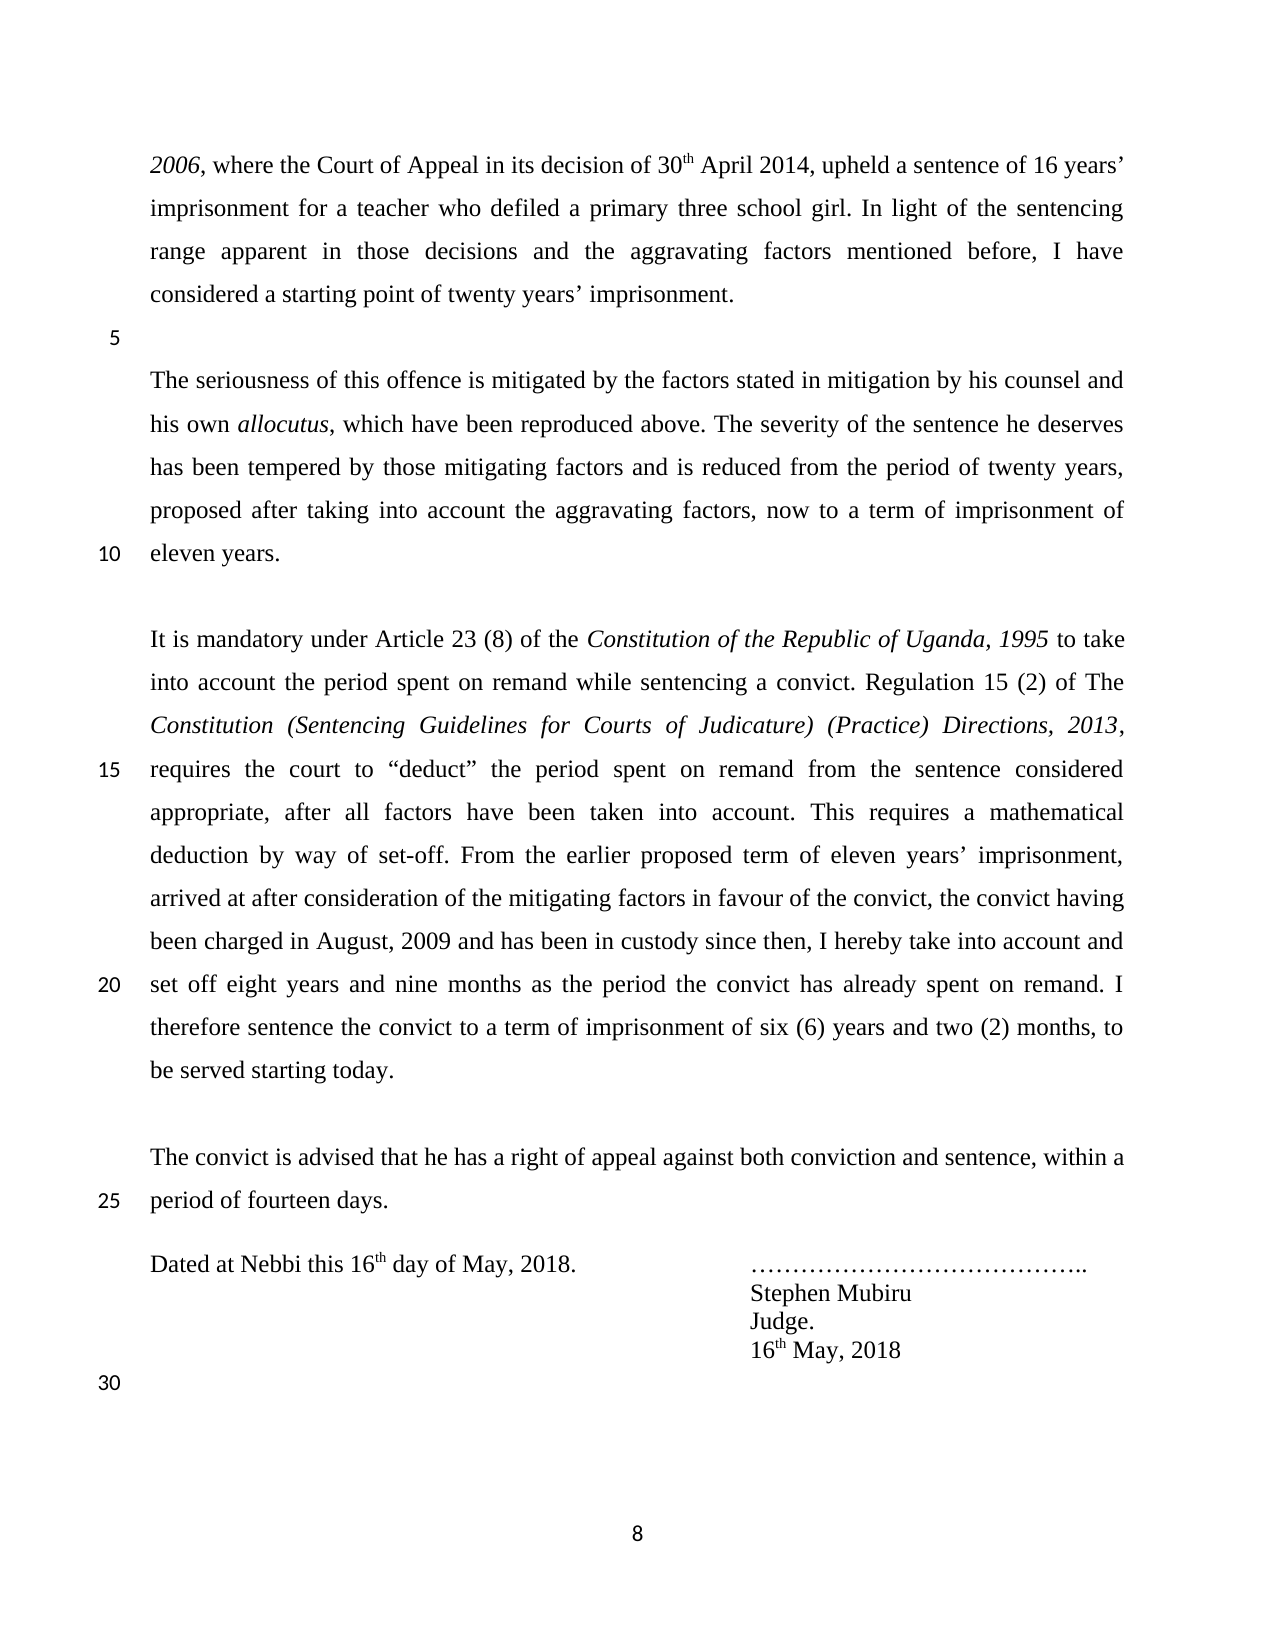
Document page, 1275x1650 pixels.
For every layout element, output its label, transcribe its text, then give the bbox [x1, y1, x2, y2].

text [150, 150, 1125, 308]
text Judge. [150, 1306, 1125, 1335]
text It is mandatory under Article 23 (8) of the Constitution of the Republic of Uganda, 1995 to take into account the period spent on remand while sentencing a convict. Regulation 15 (2) of The Constitution (Sentencing Guidelines for Courts of Judicature) (Practice) Directions, 2013, requires the court to “deduct” the period spent on remand from the sentence considered appropriate, after all factors have been taken into account. This requires a mathematical deduction by way of set-off. From the earlier proposed term of eleven years’ imprisonment, arrived at after consideration of the mitigating factors in favour of the convict, the convict having been charged in August, 2009 and has been in custody since then, I hereby take into account and set off eight years and nine months as the period the convict has already spent on remand. I therefore sentence the convict to a term of imprisonment of six (6) years and two (2) months, to be served starting today. [150, 624, 1125, 1084]
text The convict is advised that he has a right of appeal against both conviction and sentence, within a period of fourteen days. [150, 1142, 1125, 1214]
text Stephen Mubiru [150, 1278, 1125, 1306]
text 16th May, 2018 [150, 1335, 1125, 1364]
text The seriousness of this offence is mitigated by the factors stated in mitigation by his counsel and his own allocutus, which have been reproduced above. The severity of the sentence he deserves has been tempered by those mitigating factors and is reduced from the period of twenty years, proposed after taking into account the aggravating factors, now to a term of imprisonment of eleven years. [150, 366, 1125, 567]
text Dated at Nebbi this 16th day of May, 2018. ………………………………….. [150, 1249, 1125, 1278]
